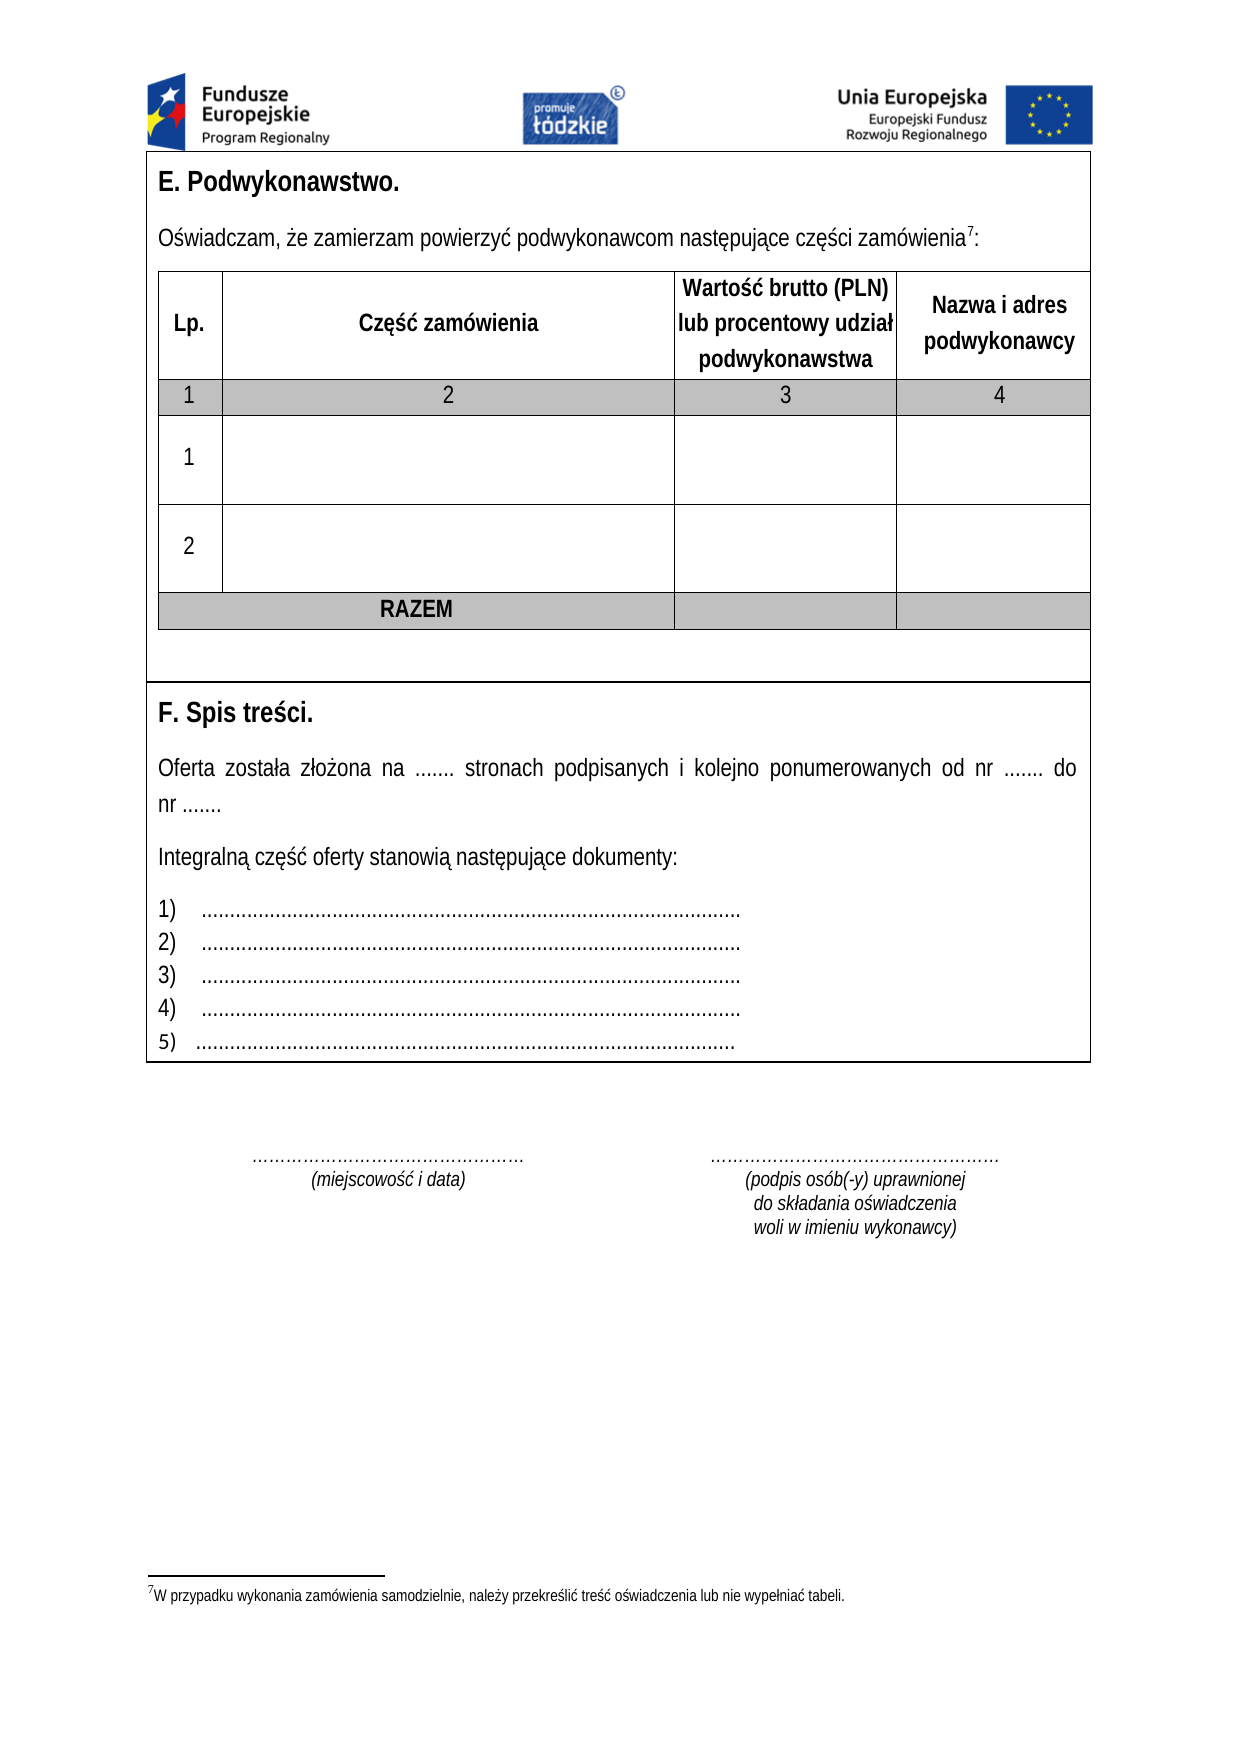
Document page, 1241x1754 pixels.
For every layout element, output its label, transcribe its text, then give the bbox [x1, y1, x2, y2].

table_header …………………………………………… (podpis osób(-y) uprawnionej do składania oświadczenia woli w imieniu wykonawcy) [619, 1144, 1092, 1239]
table_header ………………………………………… (miejscowość i data) [158, 1144, 619, 1239]
picture [147, 73, 1093, 151]
table_cell F. Spis treści. Oferta została złożona na ....... stronach podpisanych i kolejno ponumerowanych od nr ....... do nr ....... Integralną część oferty stanowią następujące dokumenty: ............................................................................................... ............................................................................................... ............................................................................................... ............................................................................................... ............................................................................................... [147, 683, 1090, 1061]
table_cell E. Podwykonawstwo. Oświadczam, że zamierzam powierzyć podwykonawcom następujące części zamówienia: [147, 152, 1090, 681]
